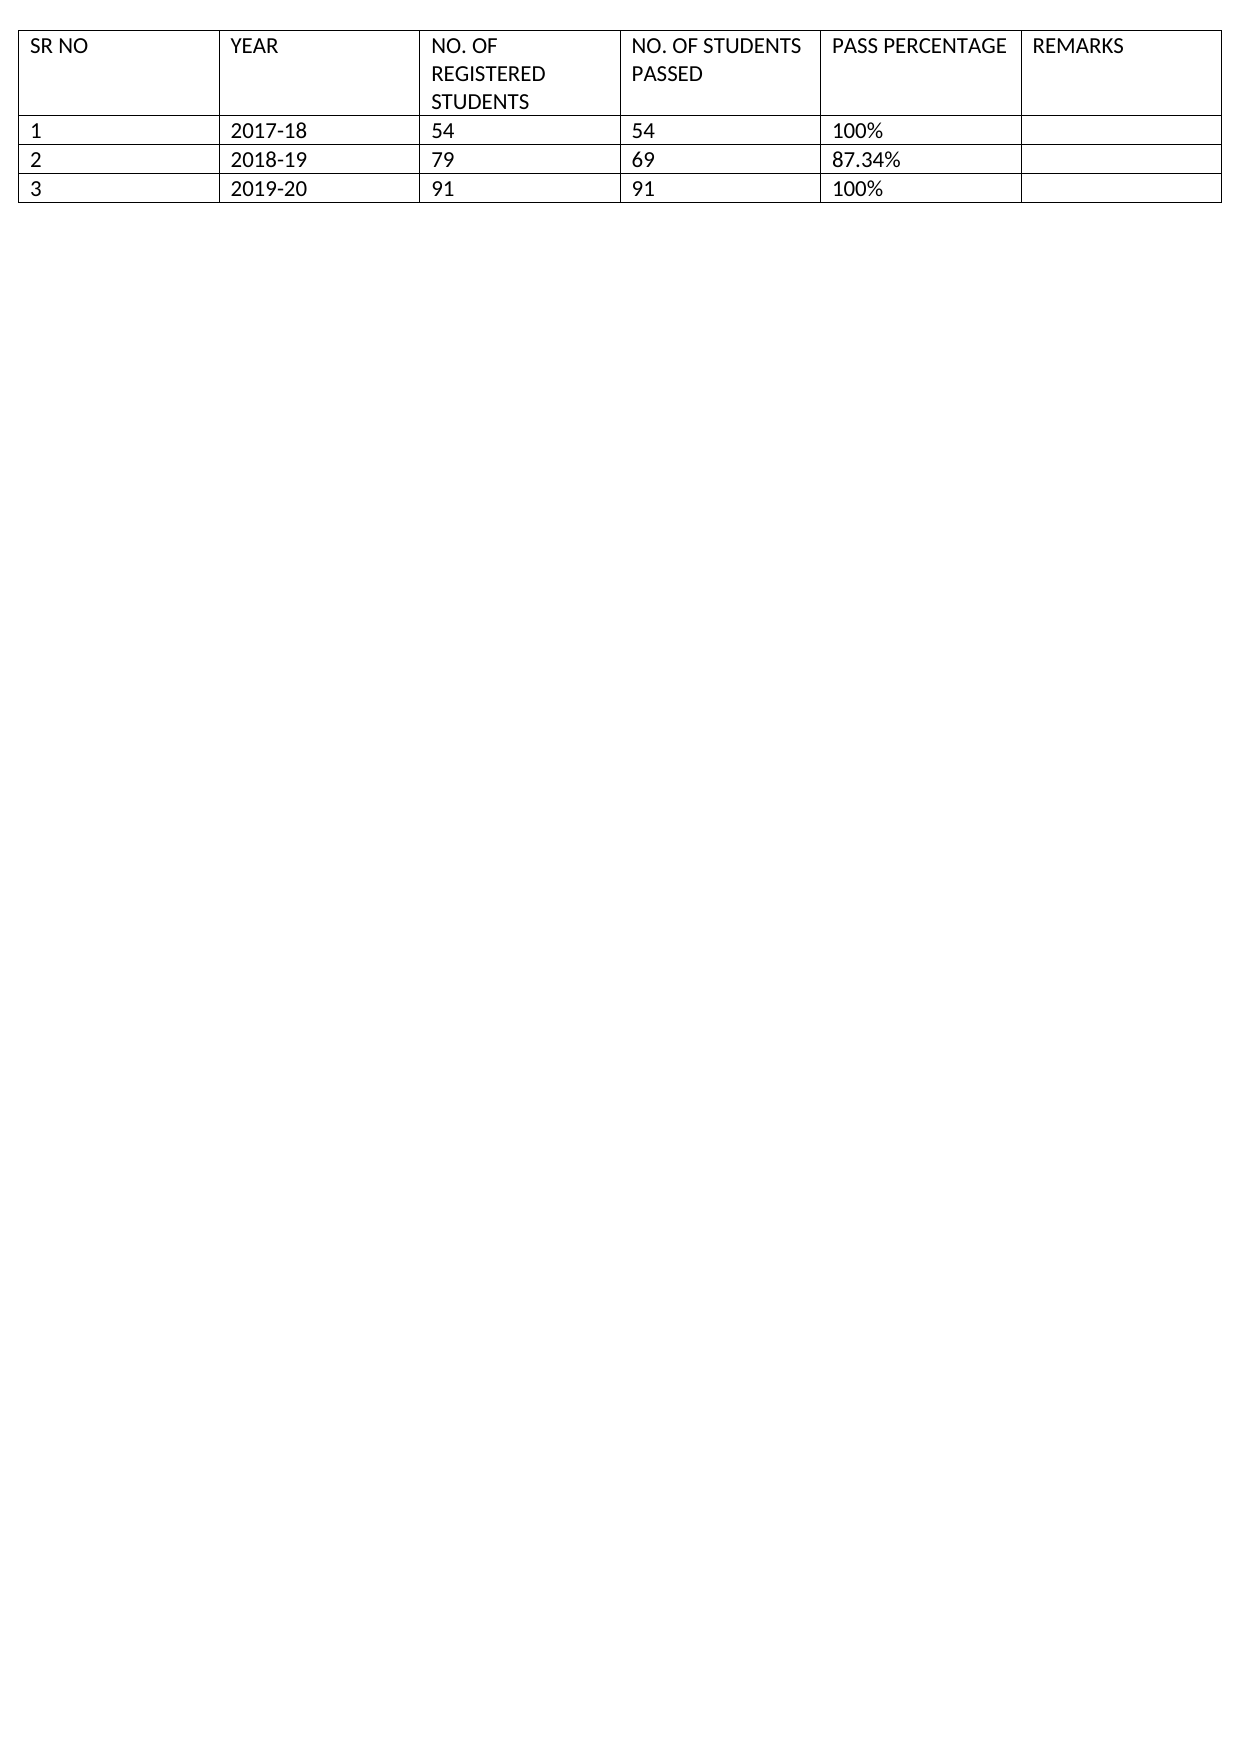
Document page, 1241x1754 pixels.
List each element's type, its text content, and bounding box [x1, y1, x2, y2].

table_cell 54 [420, 116, 620, 144]
table_cell 1 [19, 116, 219, 144]
table_cell [1022, 116, 1221, 144]
table_header SR NO [19, 31, 219, 115]
table_cell 2 [19, 145, 219, 173]
table_cell 69 [621, 145, 820, 173]
table_header REMARKS [1022, 31, 1221, 115]
table_cell 91 [420, 174, 620, 202]
table_cell 91 [621, 174, 820, 202]
table_cell 87.34% [821, 145, 1021, 173]
table_cell 100% [821, 174, 1021, 202]
table_header NO. OF STUDENTS PASSED [621, 31, 820, 115]
table_cell 3 [19, 174, 219, 202]
table_cell 2017-18 [220, 116, 419, 144]
table_cell [1022, 174, 1221, 202]
table_cell 2019-20 [220, 174, 419, 202]
table_cell 54 [621, 116, 820, 144]
table_cell 100% [821, 116, 1021, 144]
table_header YEAR [220, 31, 419, 115]
table_cell 2018-19 [220, 145, 419, 173]
table_header PASS PERCENTAGE [821, 31, 1021, 115]
table_cell 79 [420, 145, 620, 173]
table_header NO. OF REGISTERED STUDENTS [420, 31, 620, 115]
table_cell [1022, 145, 1221, 173]
